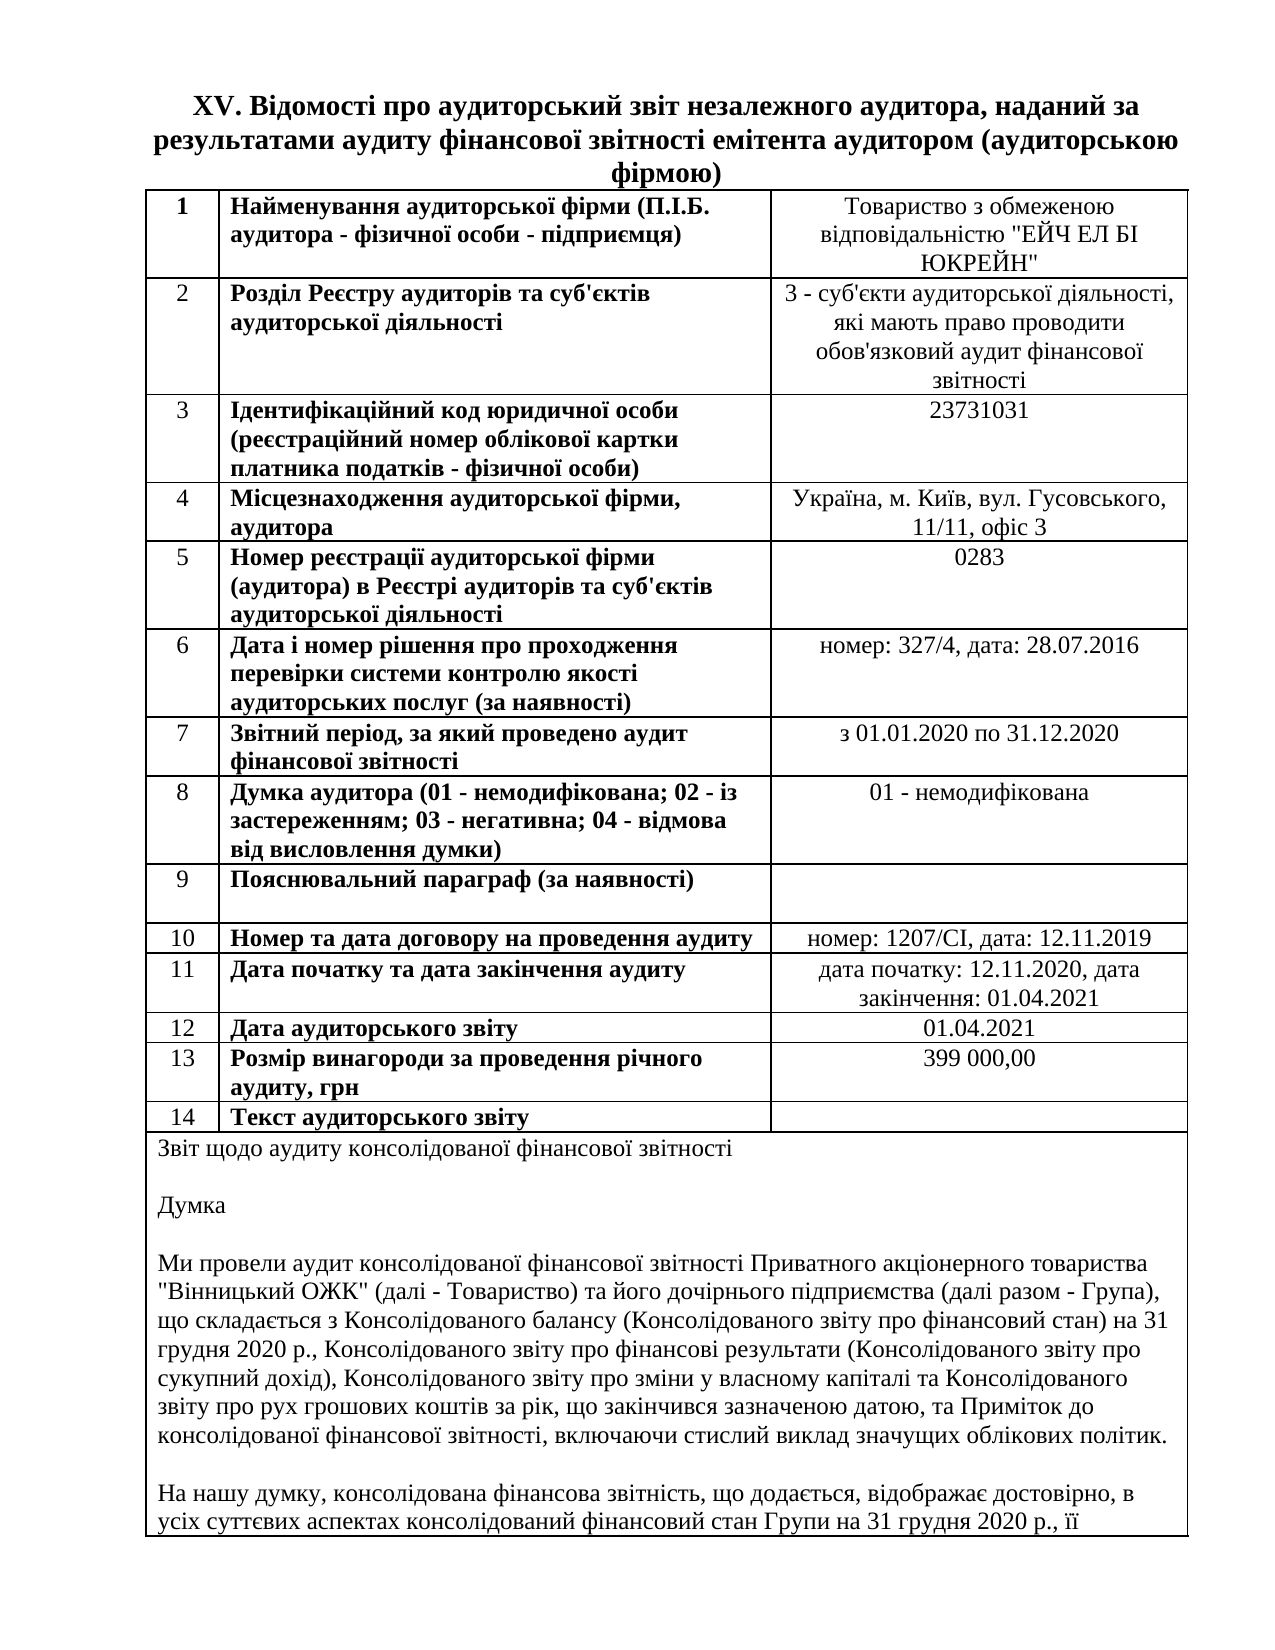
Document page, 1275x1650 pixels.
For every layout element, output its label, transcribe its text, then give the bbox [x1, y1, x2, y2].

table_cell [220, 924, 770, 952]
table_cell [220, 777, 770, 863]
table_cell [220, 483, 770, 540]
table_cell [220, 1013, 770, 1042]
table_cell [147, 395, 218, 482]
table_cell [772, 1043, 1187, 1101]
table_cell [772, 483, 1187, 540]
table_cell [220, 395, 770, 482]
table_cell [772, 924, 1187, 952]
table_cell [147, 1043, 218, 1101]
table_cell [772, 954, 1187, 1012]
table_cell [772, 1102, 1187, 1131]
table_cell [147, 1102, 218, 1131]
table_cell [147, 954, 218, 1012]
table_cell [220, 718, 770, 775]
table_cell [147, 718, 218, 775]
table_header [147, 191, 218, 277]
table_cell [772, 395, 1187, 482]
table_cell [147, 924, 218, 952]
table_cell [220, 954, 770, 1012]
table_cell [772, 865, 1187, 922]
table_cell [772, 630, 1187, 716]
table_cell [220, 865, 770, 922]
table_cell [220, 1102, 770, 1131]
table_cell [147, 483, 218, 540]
text XV. Відомості про аудиторський звіт незалежного аудитора, наданий за результатами аудиту фінансової звітності емітента аудитором (аудиторською фірмою) [146, 88, 1186, 189]
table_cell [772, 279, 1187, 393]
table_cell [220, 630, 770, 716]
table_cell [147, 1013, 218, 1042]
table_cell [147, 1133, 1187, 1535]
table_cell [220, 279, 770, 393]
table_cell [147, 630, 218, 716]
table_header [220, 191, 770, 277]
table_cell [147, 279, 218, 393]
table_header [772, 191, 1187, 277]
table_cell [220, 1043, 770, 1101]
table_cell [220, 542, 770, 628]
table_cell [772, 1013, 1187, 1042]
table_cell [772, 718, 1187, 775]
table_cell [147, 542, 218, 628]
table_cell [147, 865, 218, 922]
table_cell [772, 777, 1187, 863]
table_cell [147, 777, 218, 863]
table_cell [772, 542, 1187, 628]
